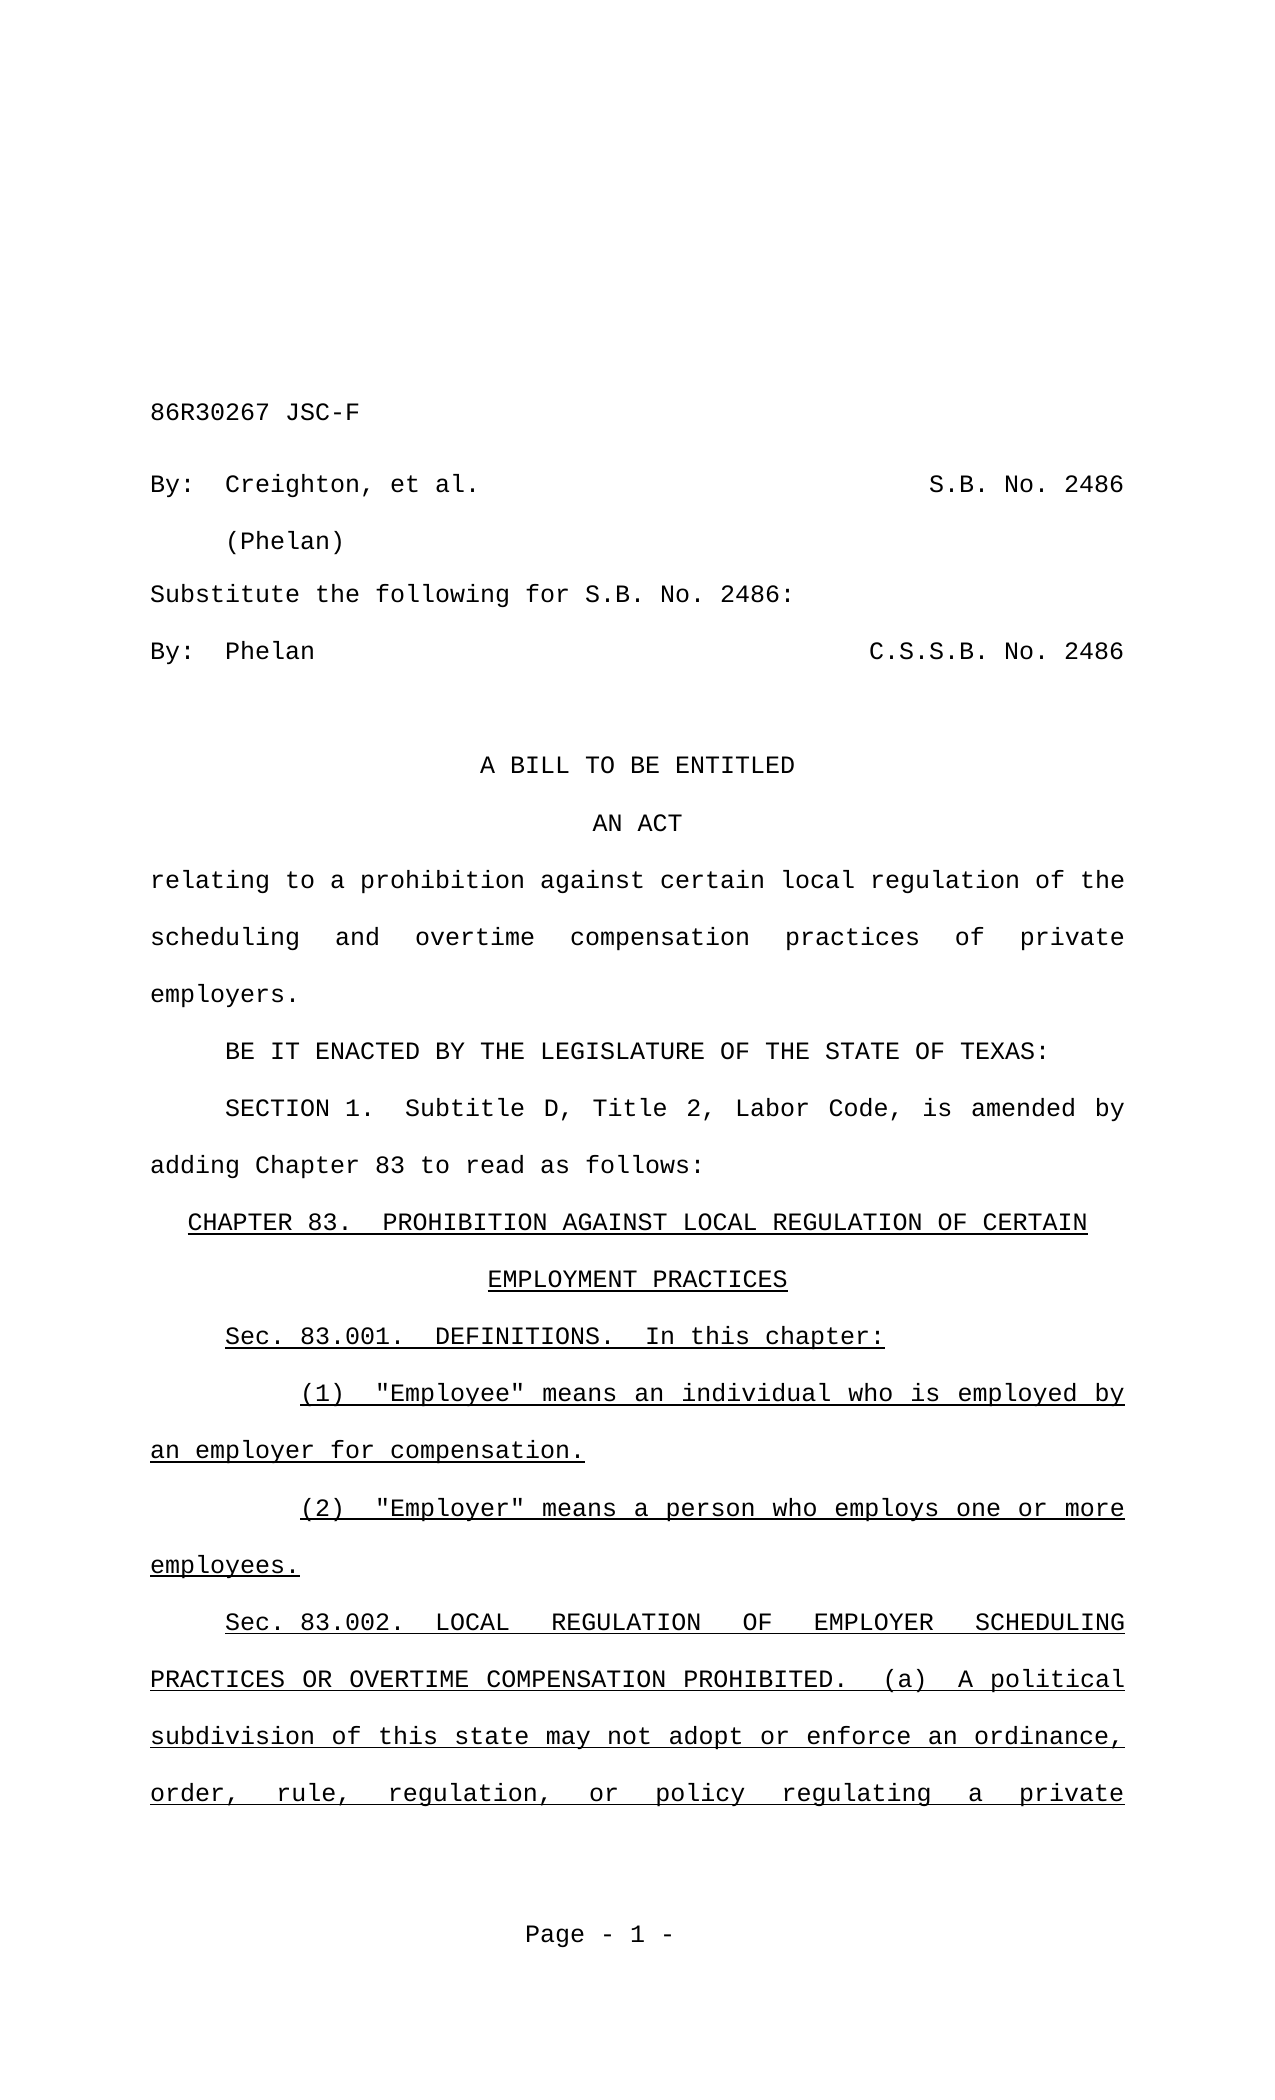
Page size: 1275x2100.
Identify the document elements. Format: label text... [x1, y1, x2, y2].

text SECTION 1. Subtitle D, Title 2, Labor Code, is amended by adding Chapter 83 to read as follows: [150, 1095, 1125, 1181]
text (Phelan) [150, 528, 1125, 557]
text BE IT ENACTED BY THE LEGISLATURE OF THE STATE OF TEXAS: [150, 1038, 1125, 1067]
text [150, 1748, 1125, 1804]
text AN ACT [150, 810, 1125, 838]
text (1) "Employee" means an individual who is employed by an employer for compensation. [150, 1381, 1125, 1466]
text Sec. 83.001. DEFINITIONS. In this chapter: [150, 1324, 1125, 1352]
text Substitute the following for S.B. No. 2486: [150, 582, 1125, 610]
text By: Creighton, et al. S.B. No. 2486 [150, 471, 1125, 499]
text (2) "Employer" means a person who employs one or more employees. [150, 1495, 1125, 1581]
text A BILL TO BE ENTITLED [150, 753, 1125, 781]
text relating to a prohibition against certain local regulation of the scheduling and overtime compensation practices of private employers. [150, 867, 1125, 1010]
text By: Phelan C.S.S.B. No. 2486 [150, 639, 1125, 667]
text 86R30267 JSC-F [150, 399, 1125, 428]
text CHAPTER 83. PROHIBITION AGAINST LOCAL REGULATION OF CERTAIN EMPLOYMENT PRACTICES [150, 1209, 1125, 1295]
